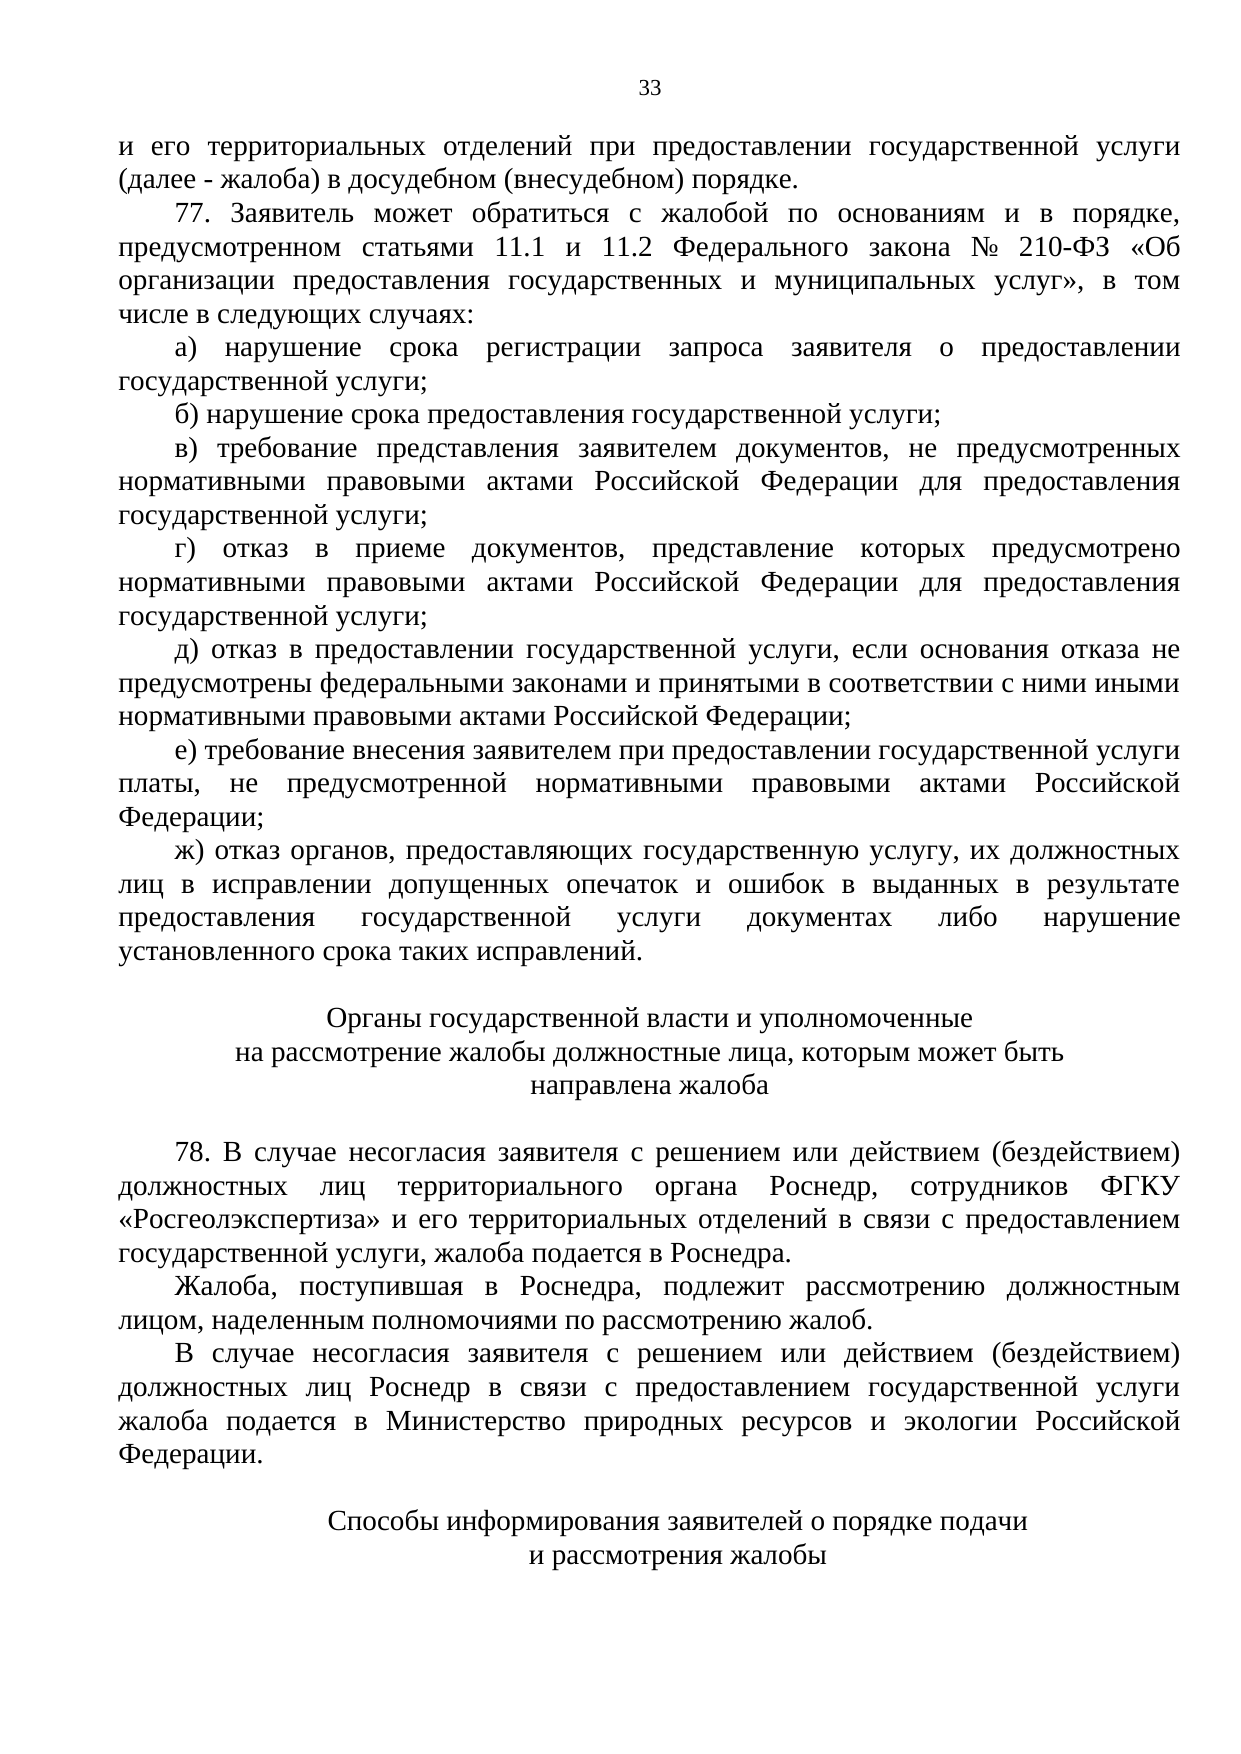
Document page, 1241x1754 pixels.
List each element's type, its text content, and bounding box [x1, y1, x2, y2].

text б) нарушение срока предоставления государственной услуги; [118, 396, 1181, 430]
text д) отказ в предоставлении государственной услуги, если основания отказа не предусмотрены федеральными законами и принятыми в соответствии с ними иными нормативными правовыми актами Российской Федерации; [118, 631, 1181, 732]
text 78. В случае несогласия заявителя с решением или действием (бездействием) должностных лиц территориального органа Роснедр, сотрудников ФГКУ «Росгеолэкспертиза» и его территориальных отделений в связи с предоставлением государственной услуги, жалоба подается в Роснедра. [118, 1134, 1181, 1268]
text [118, 128, 1181, 195]
text на рассмотрение жалобы должностные лица, которым может быть [118, 1034, 1181, 1067]
text В случае несогласия заявителя с решением или действием (бездействием) должностных лиц Роснедр в связи с предоставлением государственной услуги жалоба подается в Министерство природных ресурсов и экологии Российской Федерации. [118, 1336, 1181, 1470]
text Способы информирования заявителей о порядке подачи [118, 1503, 1181, 1537]
text и рассмотрения жалобы [118, 1537, 1181, 1570]
text в) требование представления заявителем документов, не предусмотренных нормативными правовыми актами Российской Федерации для предоставления государственной услуги; [118, 430, 1181, 531]
text 77. Заявитель может обратиться с жалобой по основаниям и в порядке, предусмотренном статьями 11.1 и 11.2 Федерального закона № 210-ФЗ «Об организации предоставления государственных и муниципальных услуг», в том числе в следующих случаях: [118, 195, 1181, 329]
text а) нарушение срока регистрации запроса заявителя о предоставлении государственной услуги; [118, 329, 1181, 396]
text направлена жалоба [118, 1067, 1181, 1101]
text ж) отказ органов, предоставляющих государственную услугу, их должностных лиц в исправлении допущенных опечаток и ошибок в выданных в результате предоставления государственной услуги документах либо нарушение установленного срока таких исправлений. [118, 832, 1181, 967]
text е) требование внесения заявителем при предоставлении государственной услуги платы, не предусмотренной нормативными правовыми актами Российской Федерации; [118, 732, 1181, 832]
text Органы государственной власти и уполномоченные [118, 1000, 1181, 1034]
text Жалоба, поступившая в Роснедра, подлежит рассмотрению должностным лицом, наделенным полномочиями по рассмотрению жалоб. [118, 1268, 1181, 1336]
text г) отказ в приеме документов, представление которых предусмотрено нормативными правовыми актами Российской Федерации для предоставления государственной услуги; [118, 531, 1181, 631]
